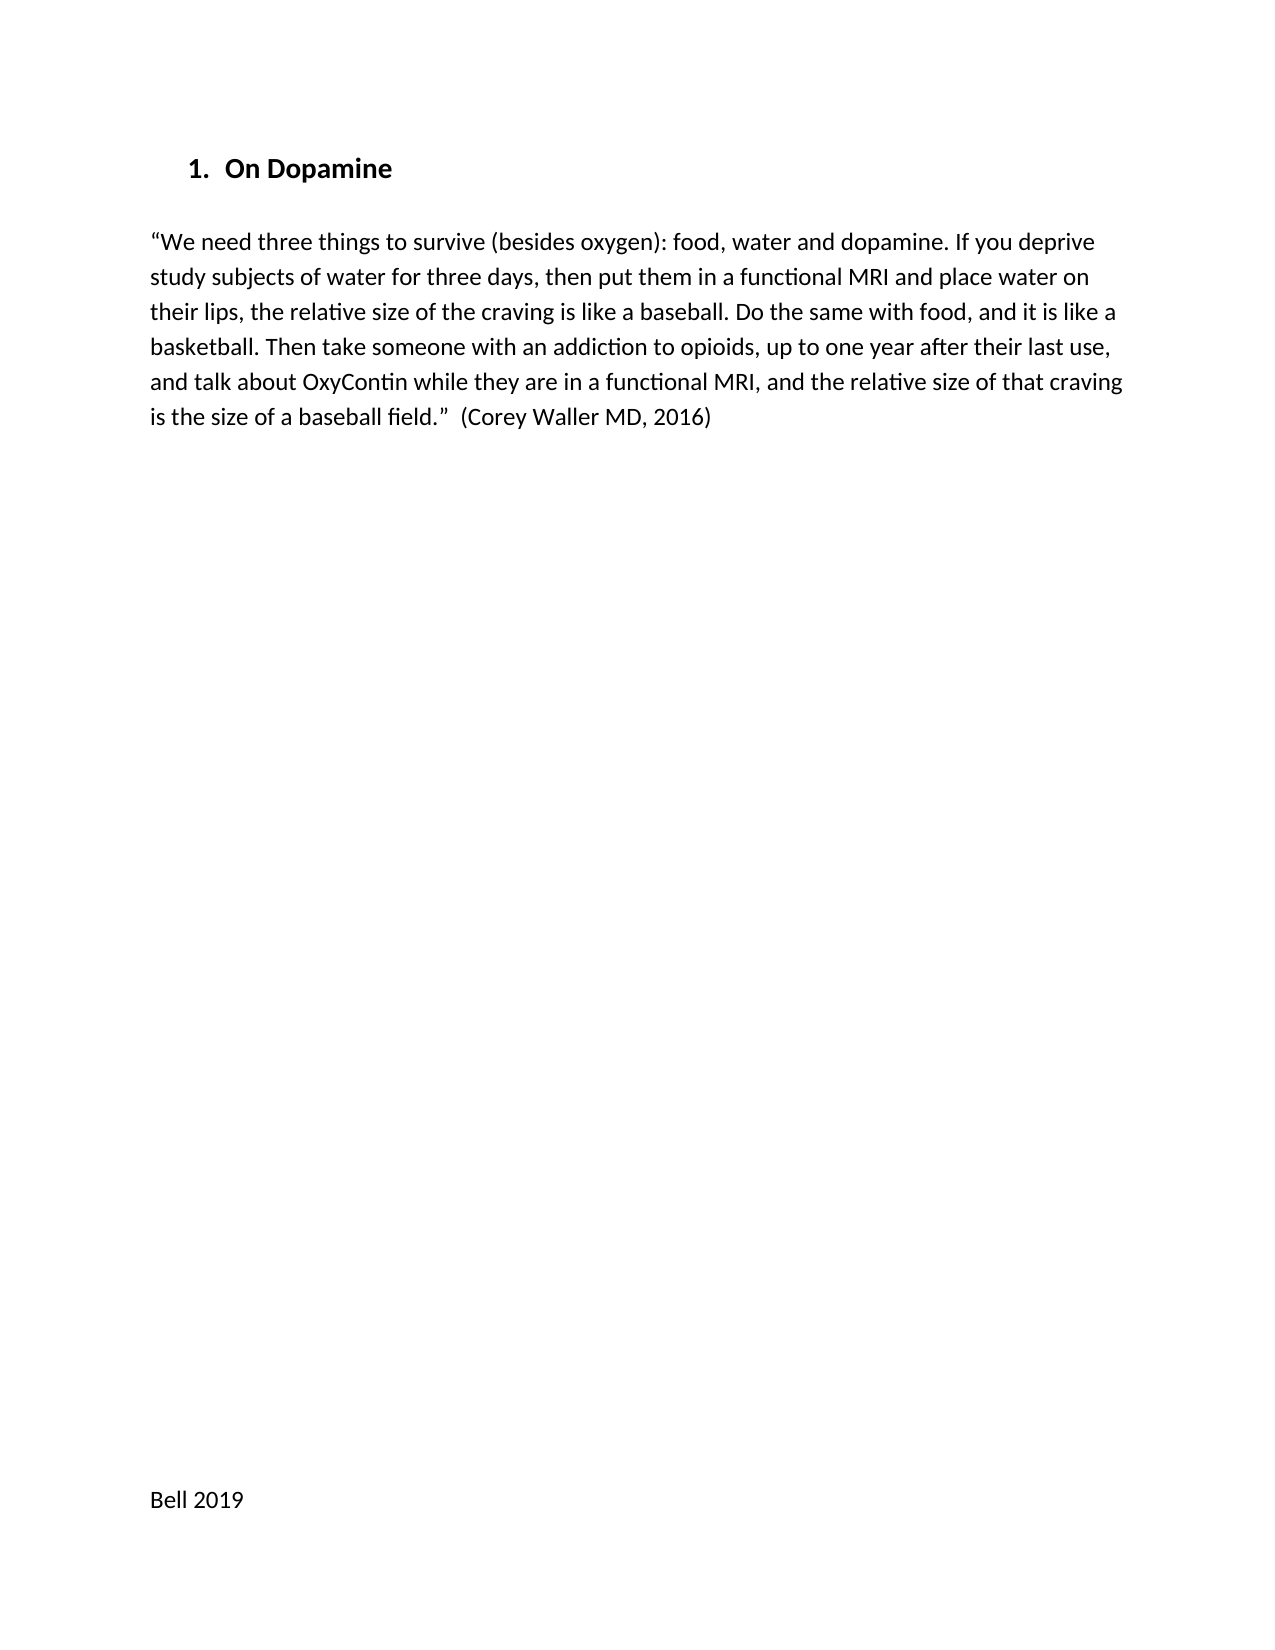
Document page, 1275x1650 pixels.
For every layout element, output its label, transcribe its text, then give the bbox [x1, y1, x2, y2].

list On Dopamine [187, 150, 1125, 186]
text “We need three things to survive (besides oxygen): food, water and dopamine. If you deprive study subjects of water for three days, then put them in a functional MRI and place water on their lips, the relative size of the craving is like a baseball. Do the same with food, and it is like a basketball. Then take someone with an addiction to opioids, up to one year after their last use, and talk about OxyContin while they are in a functional MRI, and the relative size of that craving is the size of a baseball field.” (Corey Waller MD, 2016) [150, 226, 1125, 431]
